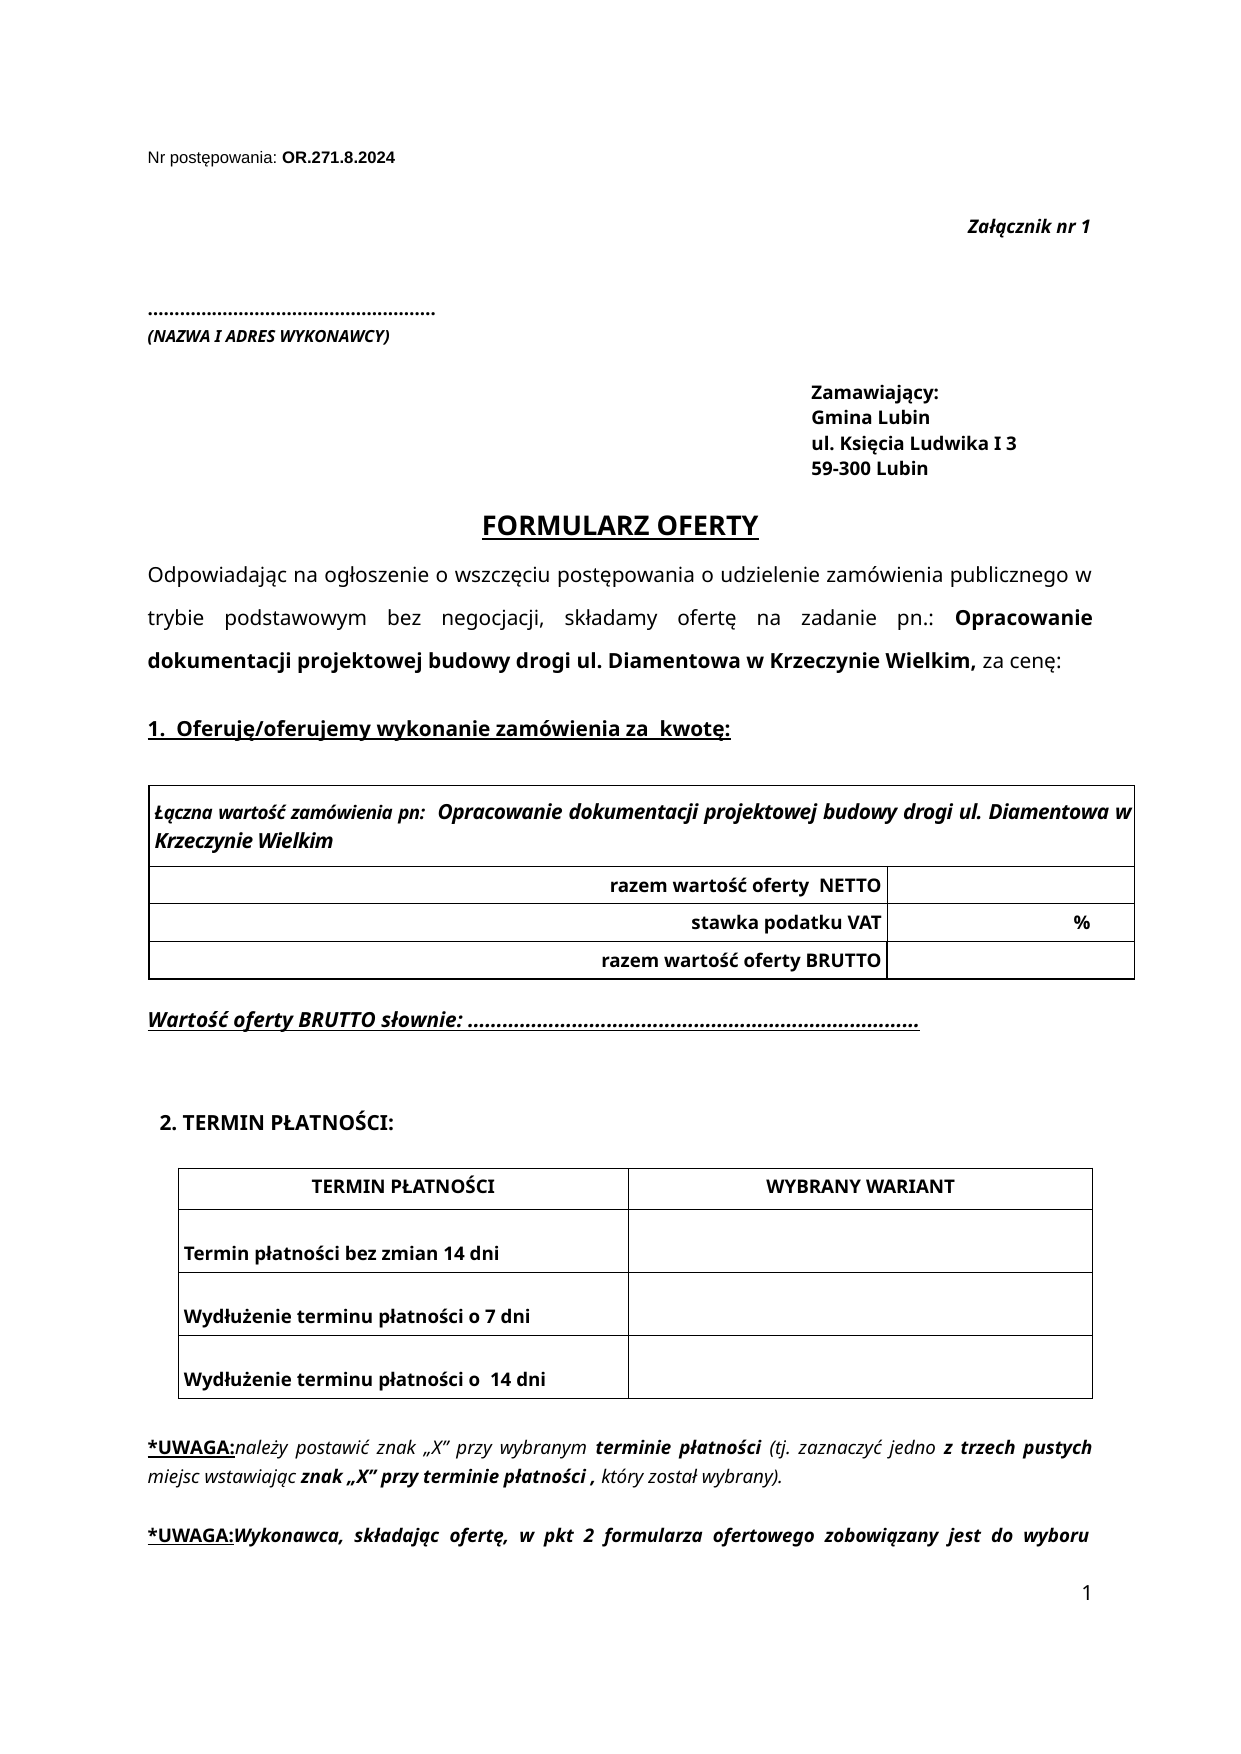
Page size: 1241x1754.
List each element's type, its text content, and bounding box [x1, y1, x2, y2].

text 2. TERMIN PŁATNOŚCI: [159, 1108, 1093, 1136]
text Załącznik nr 1 [147, 213, 1093, 238]
table_cell [629, 1273, 1092, 1335]
table_cell Wydłużenie terminu płatności o 14 dni [179, 1336, 628, 1398]
text Odpowiadając na ogłoszenie o wszczęciu postępowania o udzielenie zamówienia publicznego w trybie podstawowym bez negocjacji, składamy ofertę na zadanie pn.: Opracowanie dokumentacji projektowej budowy drogi ul. Diamentowa w Krzeczynie Wielkim, za cenę: [147, 561, 1093, 674]
text *UWAGA:należy postawić znak „X” przy wybranym terminie płatności (tj. zaznaczyć jedno z trzech pustych miejsc wstawiając znak „X” przy terminie płatności , który został wybrany). [147, 1434, 1093, 1489]
table_cell [888, 867, 1134, 903]
table_cell Termin płatności bez zmian 14 dni [179, 1210, 628, 1272]
text ……………………………………...……… [147, 296, 1093, 321]
table_cell Wydłużenie terminu płatności o 7 dni [179, 1273, 628, 1335]
table_cell razem wartość oferty BRUTTO [150, 942, 886, 978]
table_header TERMIN PŁATNOŚCI [179, 1169, 628, 1209]
text Zamawiający: [147, 379, 1093, 404]
table_header Łączna wartość zamówienia pn: Opracowanie dokumentacji projektowej budowy drogi ul. Diamentowa w Krzeczynie Wielkim [150, 786, 1134, 866]
table_cell % [888, 904, 1134, 941]
table_cell [629, 1210, 1092, 1272]
table_cell razem wartość oferty NETTO [150, 867, 887, 903]
text 1. Oferuję/oferujemy wykonanie zamówienia za kwotę: [147, 714, 1093, 742]
table_header WYBRANY WARIANT [629, 1169, 1092, 1209]
table_cell [629, 1336, 1092, 1398]
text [110, 1522, 1093, 1548]
table_cell [888, 942, 1134, 978]
table_cell stawka podatku VAT [150, 904, 887, 941]
text Wartość oferty BRUTTO słownie: ……………………………...…………………………………… [147, 1006, 1093, 1034]
text FORMULARZ OFERTY [147, 507, 1093, 543]
text ul. Księcia Ludwika I 3 [768, 430, 1093, 456]
text Gmina Lubin [768, 404, 1093, 430]
text (NAZWA I ADRES WYKONAWCY) [147, 325, 1087, 348]
text 59-300 Lubin [768, 456, 1093, 481]
